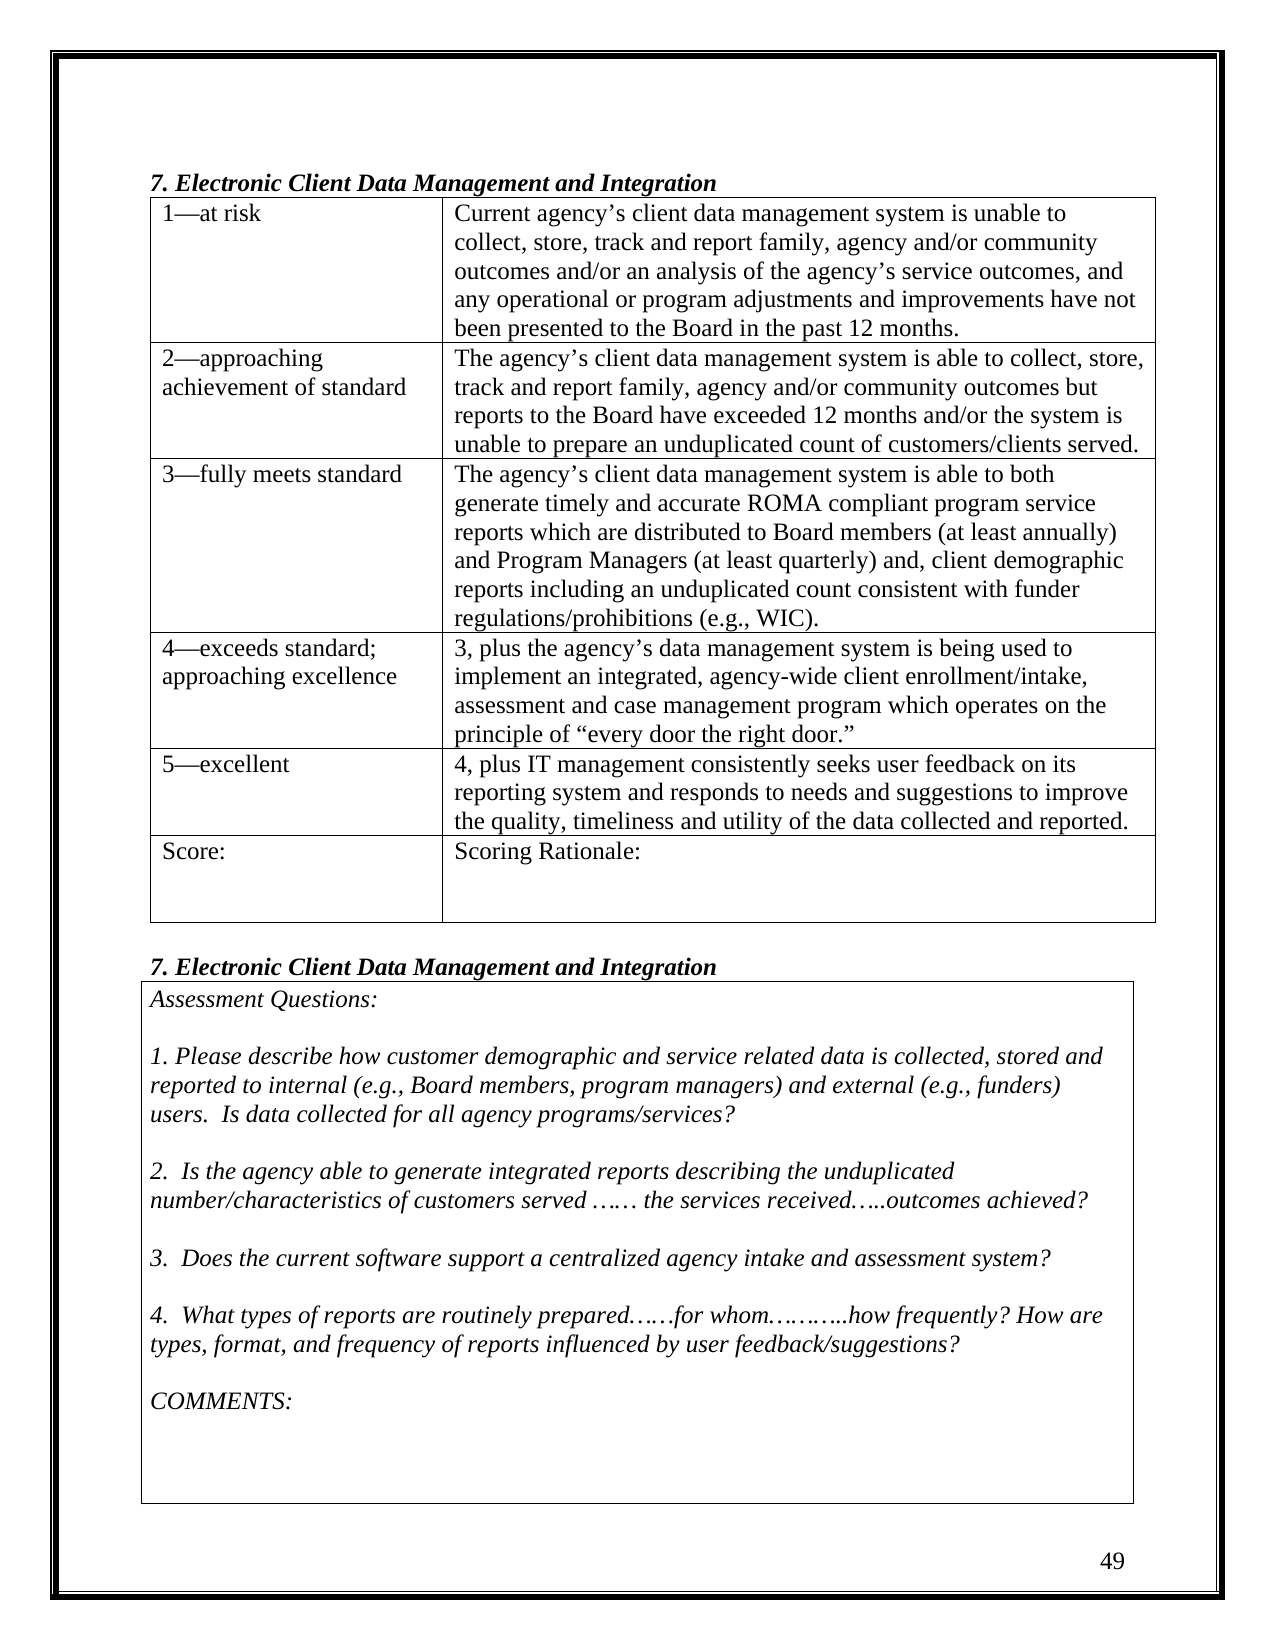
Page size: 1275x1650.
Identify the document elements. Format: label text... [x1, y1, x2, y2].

table_cell 4, plus IT management consistently seeks user feedback on its reporting system and responds to needs and suggestions to improve the quality, timeliness and utility of the data collected and reported. [443, 749, 1155, 835]
table_cell Scoring Rationale: [443, 836, 1155, 922]
text COMMENTS: [150, 1386, 1125, 1415]
text 3. Does the current software support a centralized agency intake and assessment system? [150, 1243, 1125, 1271]
table_cell 3, plus the agency’s data management system is being used to implement an integrated, agency-wide client enrollment/intake, assessment and case management program which operates on the principle of “every door the right door.” [443, 633, 1155, 748]
table_cell Score: [151, 836, 442, 922]
text 1. Please describe how customer demographic and service related data is collected, stored and reported to internal (e.g., Board members, program managers) and external (e.g., funders) users. Is data collected for all agency programs/services? [150, 1041, 1125, 1128]
subtitle 7. Electronic Client Data Management and Integration [150, 952, 1125, 981]
text 2. Is the agency able to generate integrated reports describing the unduplicated number/characteristics of customers served …… the services received…..outcomes achieved? [150, 1156, 1125, 1214]
table_cell The agency’s client data management system is able to both generate timely and accurate ROMA compliant program service reports which are distributed to Board members (at least annually) and Program Managers (at least quarterly) and, client demographic reports including an unduplicated count consistent with funder regulations/prohibitions (e.g., WIC). [443, 459, 1155, 632]
table_header Current agency’s client data management system is unable to collect, store, track and report family, agency and/or community outcomes and/or an analysis of the agency’s service outcomes, and any operational or program adjustments and improvements have not been presented to the Board in the past 12 months. [443, 198, 1155, 342]
table_header 1—at risk [151, 198, 442, 342]
table_cell 4—exceeds standard; approaching excellence [151, 633, 442, 748]
table_cell 5—excellent [151, 749, 442, 835]
table_cell 3—fully meets standard [151, 459, 442, 632]
text Assessment Questions: [142, 982, 1133, 1013]
text 7. Electronic Client Data Management and Integration [150, 168, 1125, 197]
table_cell The agency’s client data management system is able to collect, store, track and report family, agency and/or community outcomes but reports to the Board have exceeded 12 months and/or the system is unable to prepare an unduplicated count of customers/clients served. [443, 343, 1155, 458]
text 4. What types of reports are routinely prepared……for whom………..how frequently? How are types, format, and frequency of reports influenced by user feedback/suggestions? [150, 1300, 1125, 1358]
table_cell 2—approaching achievement of standard [151, 343, 442, 458]
